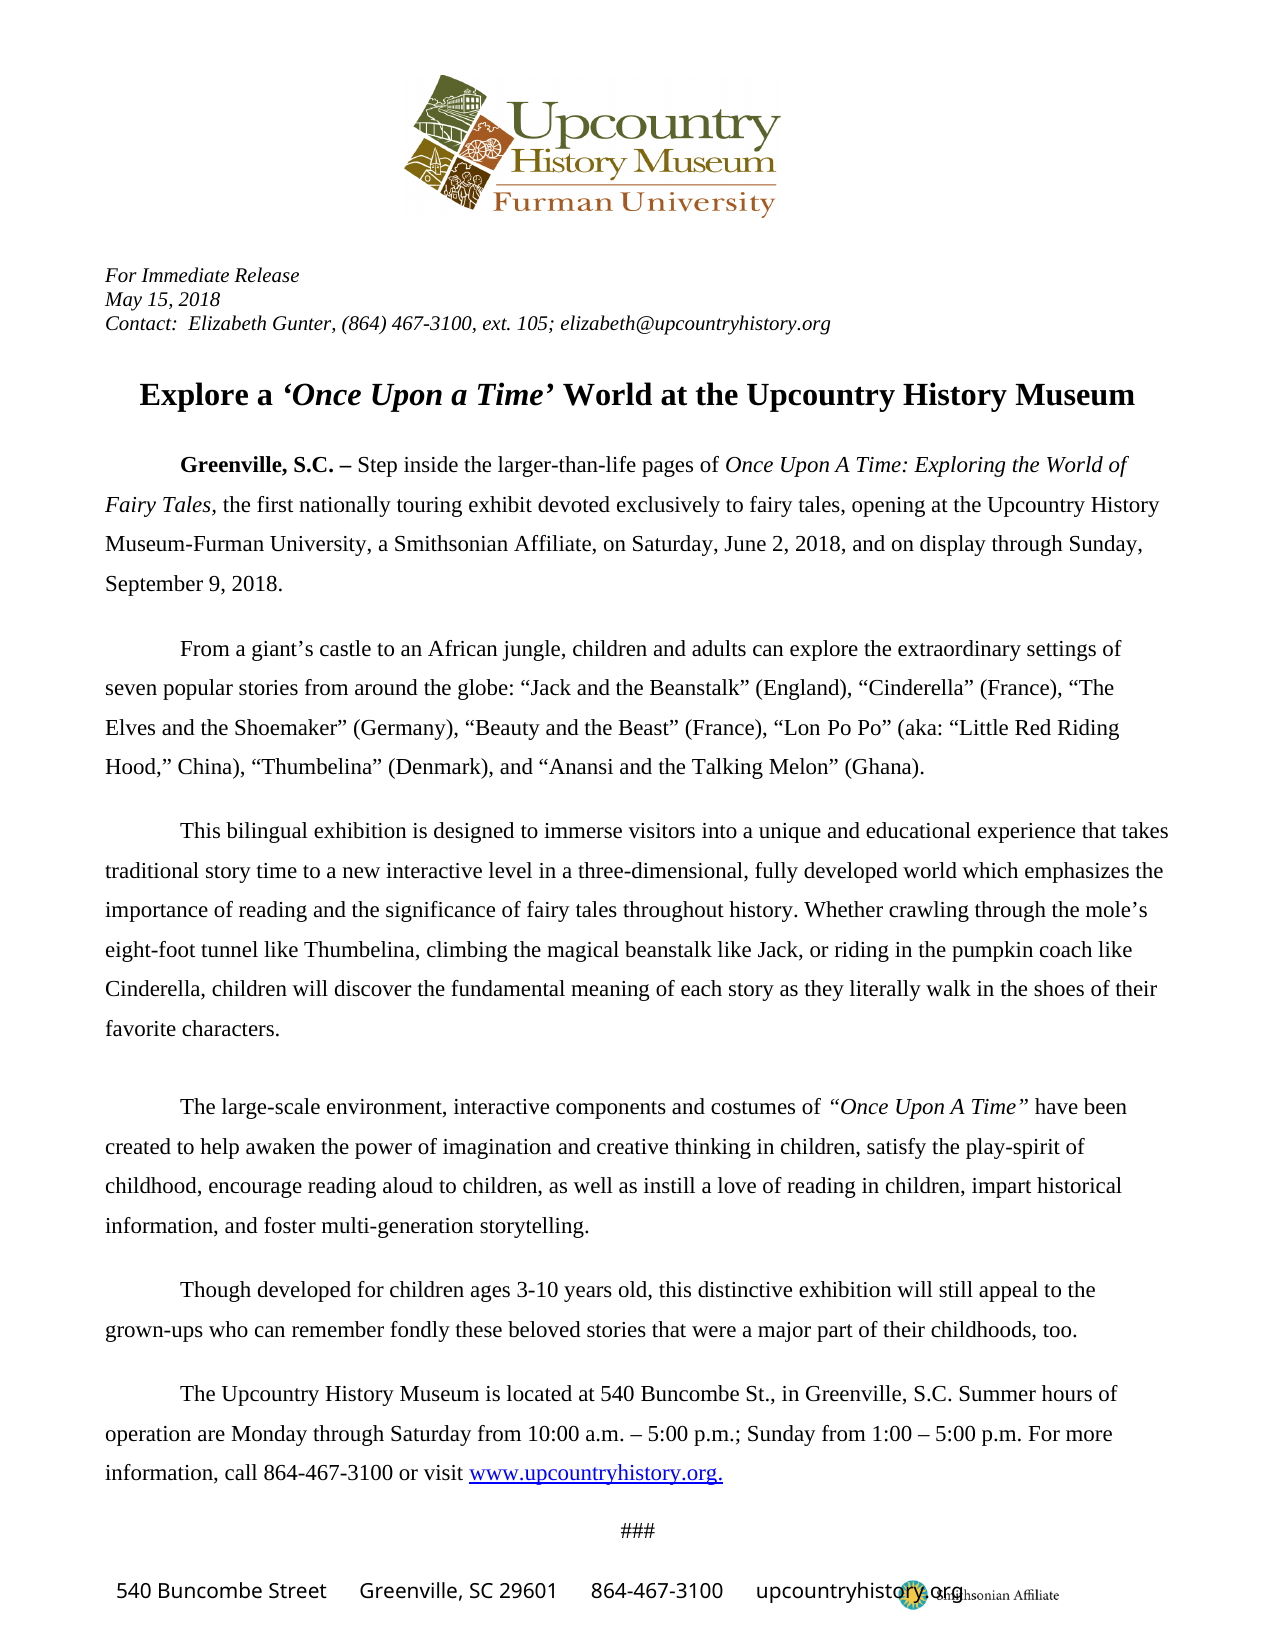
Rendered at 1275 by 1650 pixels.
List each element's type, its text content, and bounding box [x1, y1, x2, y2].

text From a giant’s castle to an African jungle, children and adults can explore the extraordinary settings of seven popular stories from around the globe: “Jack and the Beanstalk” (England), “Cinderella” (France), “The Elves and the Shoemaker” (Germany), “Beauty and the Beast” (France), “Lon Po Po” (aka: “Little Red Riding Hood,” China), “Thumbelina” (Denmark), and “Anansi and the Talking Melon” (Ghana). [105, 634, 1170, 779]
subtitle Contact: Elizabeth Gunter, (864) 467-3100, ext. 105; elizabeth@upcountryhistory.org [105, 311, 1170, 335]
text ### [105, 1517, 1170, 1543]
subtitle May 15, 2018 [105, 287, 1170, 311]
text This bilingual exhibition is designed to immerse visitors into a unique and educational experience that takes traditional story time to a new interactive level in a three-dimensional, fully developed world which emphasizes the importance of reading and the significance of fairy tales throughout history. Whether crawling through the mole’s eight-foot tunnel like Thumbelina, climbing the magical beanstalk like Jack, or riding in the pumpkin coach like Cinderella, children will discover the fundamental meaning of each story as they literally walk in the shoes of their favorite characters. [105, 818, 1170, 1041]
picture [890, 1569, 1069, 1617]
picture [404, 75, 781, 218]
text Explore a ‘Once Upon a Time’ World at the Upcountry History Museum [105, 375, 1170, 412]
text The Upcountry History Museum is located at 540 Buncombe St., in Greenville, S.C. Summer hours of operation are Monday through Saturday from 10:00 a.m. – 5:00 p.m.; Sunday from 1:00 – 5:00 p.m. For more information, call 864-467-3100 or visit www.upcountryhistory.org. [105, 1380, 1170, 1486]
text Greenville, S.C. – Step inside the larger-than-life pages of Once Upon A Time: Exploring the World of Fairy Tales, the first nationally touring exhibit devoted exclusively to fairy tales, opening at the Upcountry History Museum-Furman University, a Smithsonian Affiliate, on Saturday, June 2, 2018, and on display through Sunday, September 9, 2018. [105, 452, 1170, 596]
text Though developed for children ages 3-10 years old, this distinctive exhibition will still appeal to the grown-ups who can remember fondly these beloved stories that were a major part of their childhoods, too. [105, 1276, 1170, 1342]
text For Immediate Release [105, 262, 1170, 287]
text The large-scale environment, interactive components and costumes of “Once Upon A Time” have been created to help awaken the power of imagination and creative thinking in children, satisfy the play-spirit of childhood, encourage reading aloud to children, as well as instill a love of reading in children, impart historical information, and foster multi-generation storytelling. [105, 1093, 1170, 1238]
